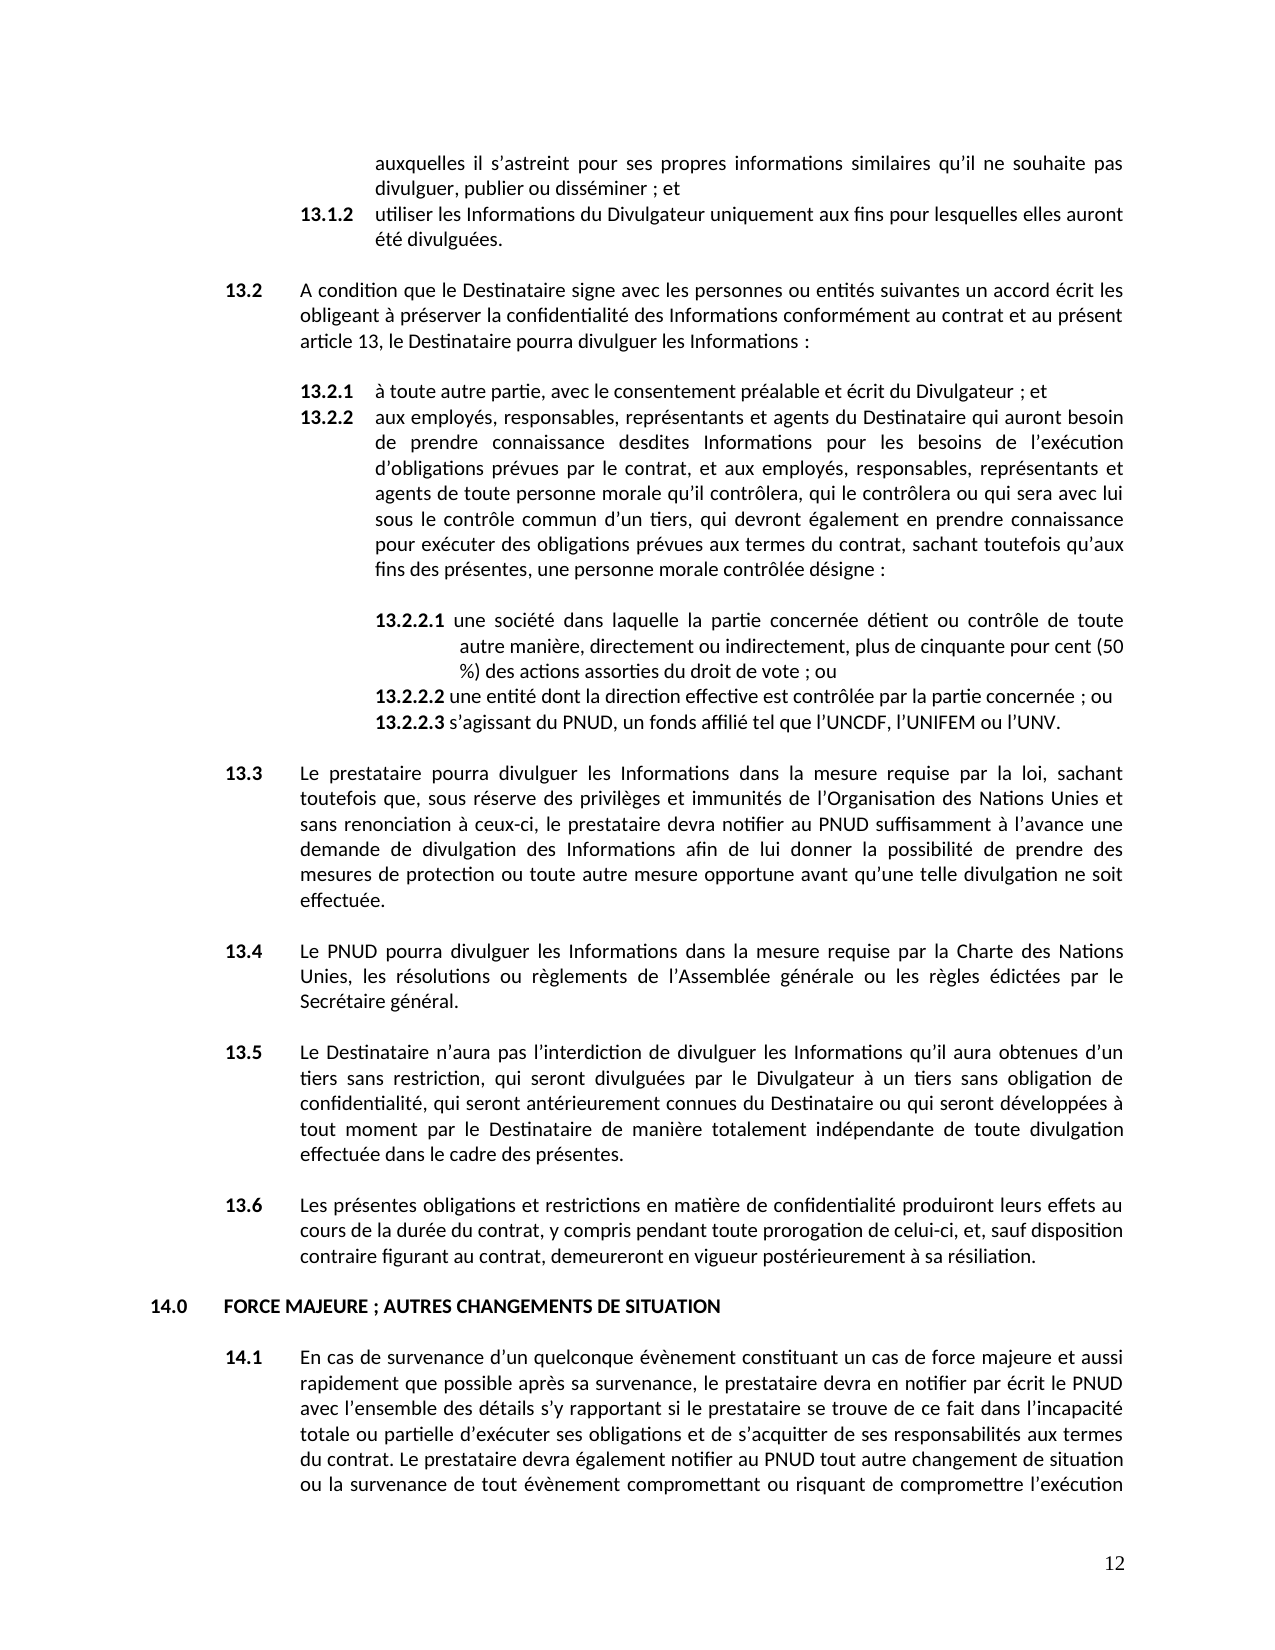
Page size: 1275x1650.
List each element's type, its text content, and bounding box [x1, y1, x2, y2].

text 13.2.2.2 une entité dont la direction effective est contrôlée par la partie concernée ; ou [375, 684, 1125, 709]
text 13.2.2.1 une société dans laquelle la partie concernée détient ou contrôle de toute autre manière, directement ou indirectement, plus de cinquante pour cent (50 %) des actions assorties du droit de vote ; ou [375, 607, 1125, 684]
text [225, 1344, 1125, 1497]
text 13.4 Le PNUD pourra divulguer les Informations dans la mesure requise par la Charte des Nations Unies, les résolutions ou règlements de l’Assemblée générale ou les règles édictées par le Secrétaire général. [225, 938, 1125, 1014]
text 13.5 Le Destinataire n’aura pas l’interdiction de divulguer les Informations qu’il aura obtenues d’un tiers sans restriction, qui seront divulguées par le Divulgateur à un tiers sans obligation de confidentialité, qui seront antérieurement connues du Destinataire ou qui seront développées à tout moment par le Destinataire de manière totalement indépendante de toute divulgation effectuée dans le cadre des présentes. [225, 1039, 1125, 1167]
text 13.2.2.3 s’agissant du PNUD, un fonds affilié tel que l’UNCDF, l’UNIFEM ou l’UNV. [375, 709, 1125, 734]
text 13.2.2 aux employés, responsables, représentants et agents du Destinataire qui auront besoin de prendre connaissance desdites Informations pour les besoins de l’exécution d’obligations prévues par le contrat, et aux employés, responsables, représentants et agents de toute personne morale qu’il contrôlera, qui le contrôlera ou qui sera avec lui sous le contrôle commun d’un tiers, qui devront également en prendre connaissance pour exécuter des obligations prévues aux termes du contrat, sachant toutefois qu’aux fins des présentes, une personne morale contrôlée désigne : [300, 404, 1125, 582]
text 14.0 FORCE MAJEURE ; AUTRES CHANGEMENTS DE SITUATION [150, 1294, 1125, 1319]
text 13.2 A condition que le Destinataire signe avec les personnes ou entités suivantes un accord écrit les obligeant à préserver la confidentialité des Informations conformément au contrat et au présent article 13, le Destinataire pourra divulguer les Informations : [225, 277, 1125, 353]
text 13.3 Le prestataire pourra divulguer les Informations dans la mesure requise par la loi, sachant toutefois que, sous réserve des privilèges et immunités de l’Organisation des Nations Unies et sans renonciation à ceux-ci, le prestataire devra notifier au PNUD suffisamment à l’avance une demande de divulgation des Informations afin de lui donner la possibilité de prendre des mesures de protection ou toute autre mesure opportune avant qu’une telle divulgation ne soit effectuée. [225, 760, 1125, 912]
text 13.2.1 à toute autre partie, avec le consentement préalable et écrit du Divulgateur ; et [300, 379, 1125, 404]
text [300, 150, 1125, 201]
text 13.6 Les présentes obligations et restrictions en matière de confidentialité produiront leurs effets au cours de la durée du contrat, y compris pendant toute prorogation de celui-ci, et, sauf disposition contraire figurant au contrat, demeureront en vigueur postérieurement à sa résiliation. [225, 1192, 1125, 1268]
text 13.1.2 utiliser les Informations du Divulgateur uniquement aux fins pour lesquelles elles auront été divulguées. [300, 201, 1125, 252]
